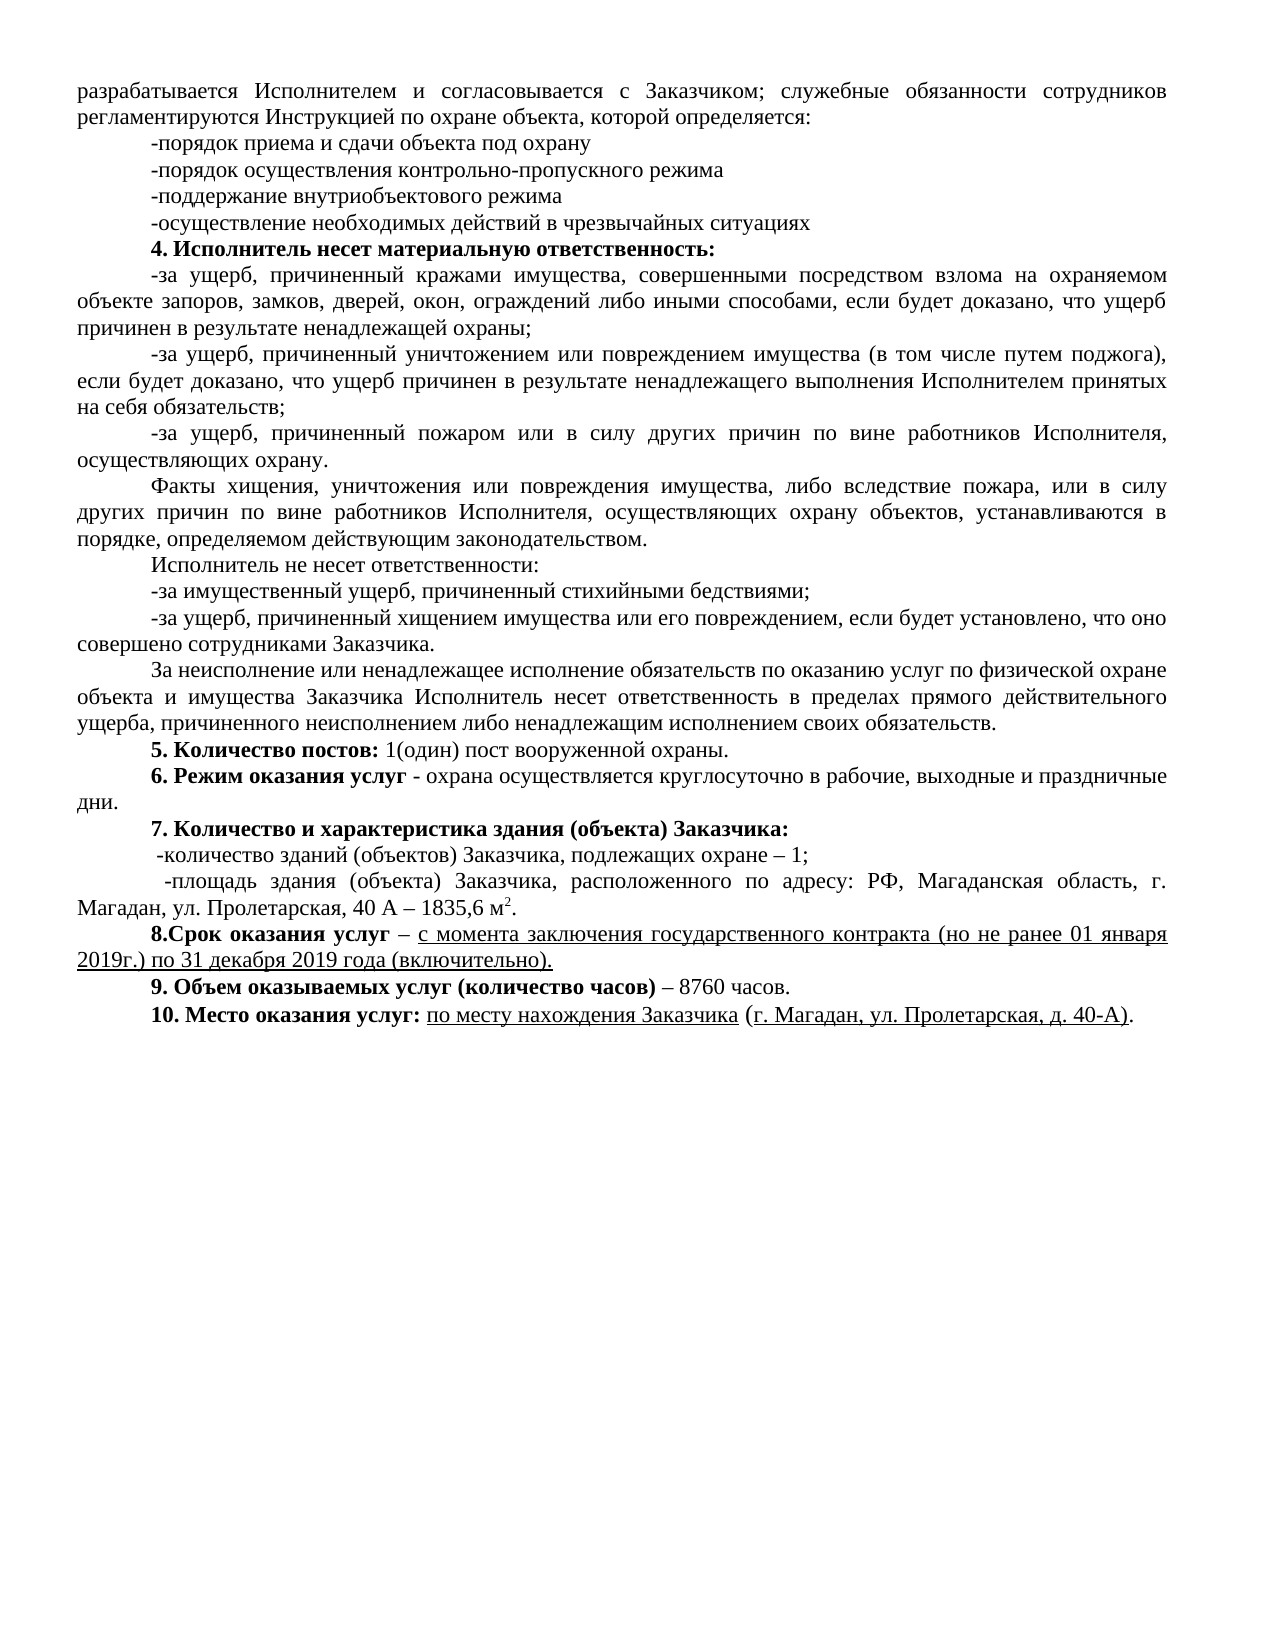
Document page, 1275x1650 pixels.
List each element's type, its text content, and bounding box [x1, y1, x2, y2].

text -за ущерб, причиненный кражами имущества, совершенными посредством взлома на охраняемом объекте запоров, замков, дверей, окон, ограждений либо иными способами, если будет доказано, что ущерб причинен в результате ненадлежащей охраны; [77, 261, 1169, 340]
text 9. Объем оказываемых услуг (количество часов) – 8760 часов. [77, 973, 1169, 999]
text -поддержание внутриобъектового режима [77, 182, 1169, 208]
text -порядок приема и сдачи объекта под охрану [77, 129, 1169, 156]
text -за ущерб, причиненный хищением имущества или его повреждением, если будет установлено, что оно совершено сотрудниками Заказчика. [77, 604, 1169, 657]
text -площадь здания (объекта) Заказчика, расположенного по адресу: РФ, Магаданская область, г. Магадан, ул. Пролетарская, 40 А – 1835,6 м2. [77, 867, 1169, 920]
text -за имущественный ущерб, причиненный стихийными бедствиями; [77, 577, 1169, 604]
text -количество зданий (объектов) Заказчика, подлежащих охране – 1; [77, 841, 1169, 867]
text -осуществление необходимых действий в чрезвычайных ситуациях [77, 208, 1169, 235]
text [77, 77, 1169, 129]
text За неисполнение или ненадлежащее исполнение обязательств по оказанию услуг по физической охране объекта и имущества Заказчика Исполнитель несет ответственность в пределах прямого действительного ущерба, причиненного неисполнением либо ненадлежащим исполнением своих обязательств. [77, 657, 1169, 736]
text 4. Исполнитель несет материальную ответственность: [77, 235, 1169, 261]
text 8.Срок оказания услуг – с момента заключения государственного контракта (но не ранее 01 января 2019г.) по 31 декабря 2019 года (включительно). [77, 920, 1169, 973]
text 7. Количество и характеристика здания (объекта) Заказчика: [77, 815, 1169, 841]
text 6. Режим оказания услуг - охрана осуществляется круглосуточно в рабочие, выходные и праздничные дни. [77, 762, 1169, 815]
text Исполнитель не несет ответственности: [77, 551, 1169, 577]
text -порядок осуществления контрольно-пропускного режима [77, 156, 1169, 182]
text 10. Место оказания услуг: по месту нахождения Заказчика (г. Магадан, ул. Пролетарская, д. 40-А). [77, 999, 1169, 1028]
text -за ущерб, причиненный пожаром или в силу других причин по вине работников Исполнителя, осуществляющих охрану. [77, 419, 1169, 472]
text 5. Количество постов: 1(один) пост вооруженной охраны. [77, 736, 1169, 762]
text Факты хищения, уничтожения или повреждения имущества, либо вследствие пожара, или в силу других причин по вине работников Исполнителя, осуществляющих охрану объектов, устанавливаются в порядке, определяемом действующим законодательством. [77, 472, 1169, 551]
text -за ущерб, причиненный уничтожением или повреждением имущества (в том числе путем поджога), если будет доказано, что ущерб причинен в результате ненадлежащего выполнения Исполнителем принятых на себя обязательств; [77, 340, 1169, 419]
